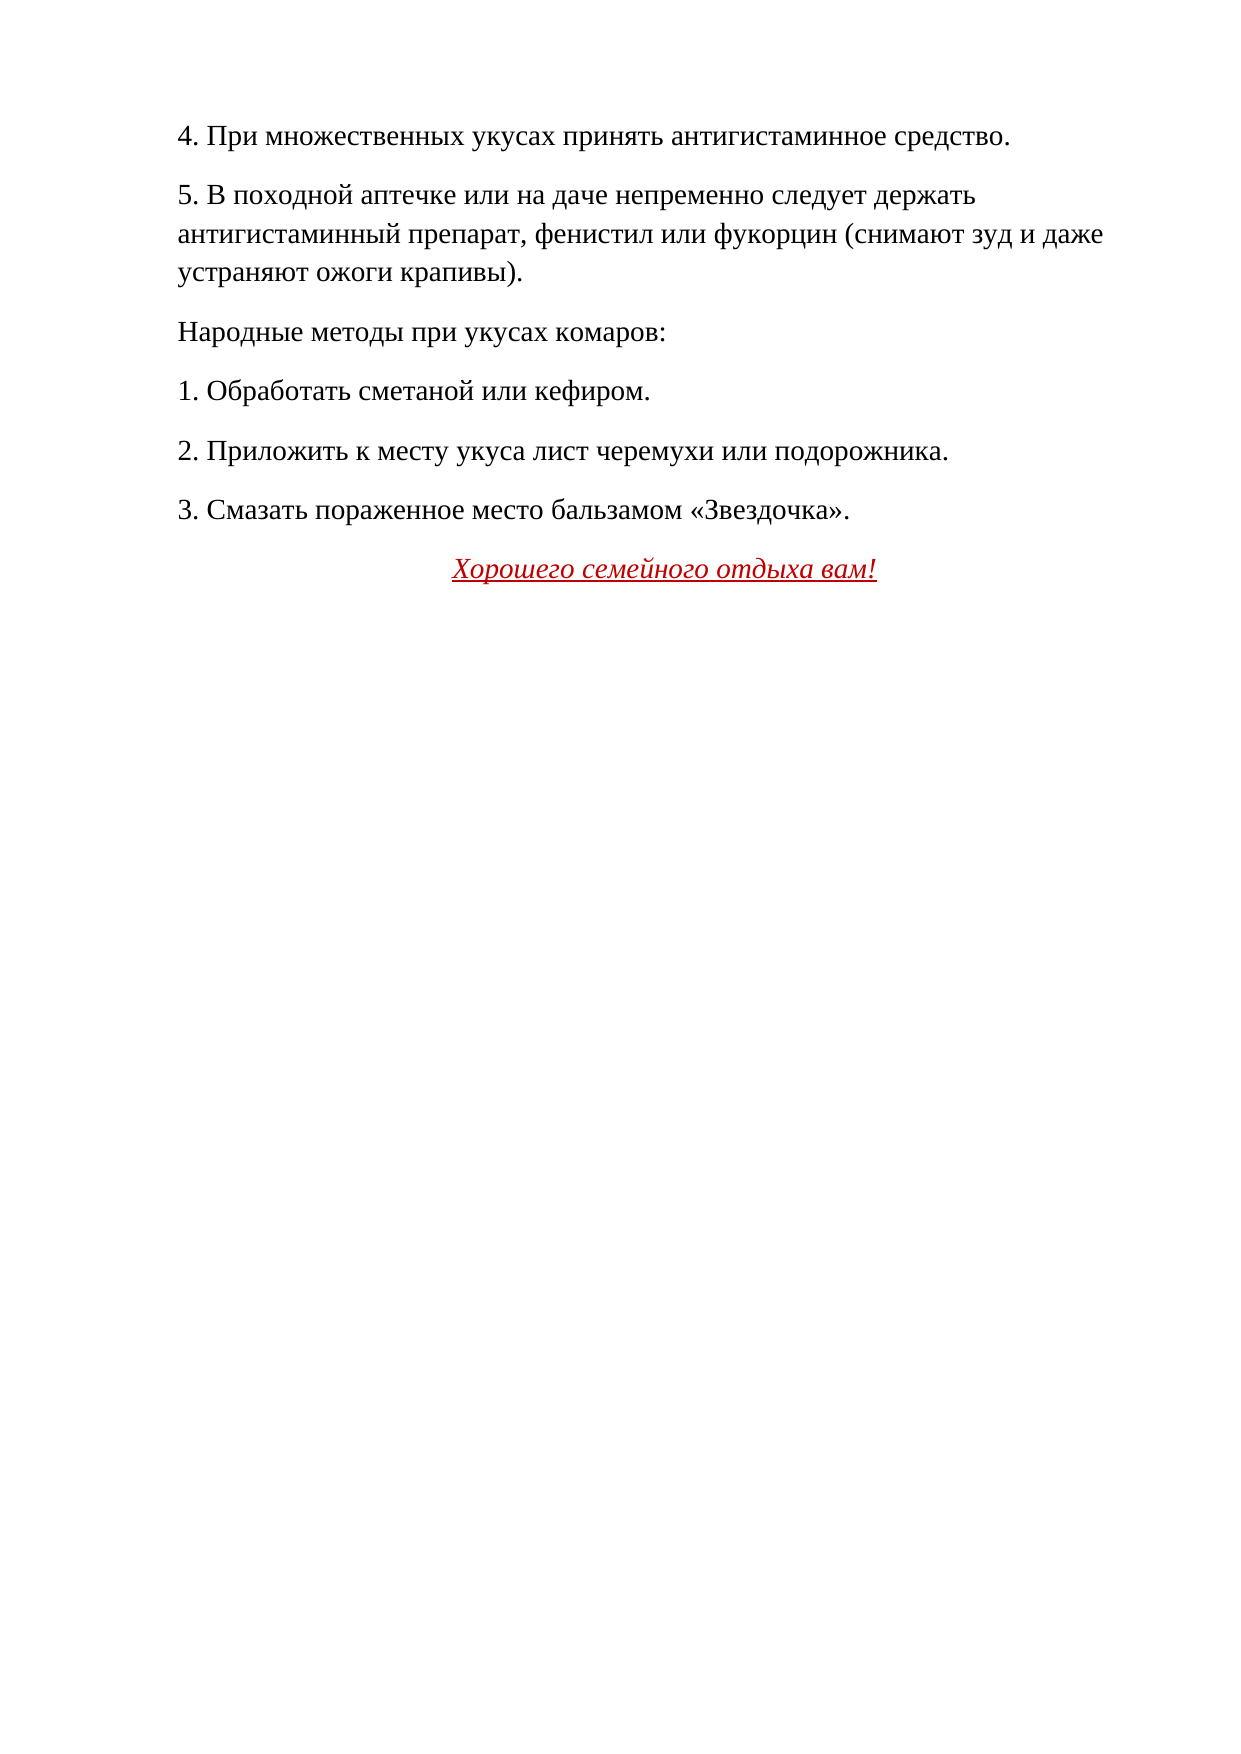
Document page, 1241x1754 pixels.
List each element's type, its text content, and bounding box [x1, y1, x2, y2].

text 1. Обработать сметаной или кефиром. [177, 373, 1152, 407]
text Хорошего семейного отдыха вам! [177, 551, 1152, 585]
text 3. Смазать пораженное место бальзамом «Звездочка». [177, 492, 1152, 526]
text 2. Приложить к месту укуса лист черемухи или подорожника. [177, 433, 1152, 466]
text Народные методы при укусах комаров: [177, 314, 1152, 347]
text 4. При множественных укусах принять антигистаминное средство. [177, 118, 1152, 152]
text 5. В походной аптечке или на даче непременно следует держать антигистаминный препарат, фенистил или фукорцин (снимают зуд и даже устраняют ожоги крапивы). [177, 177, 1152, 288]
